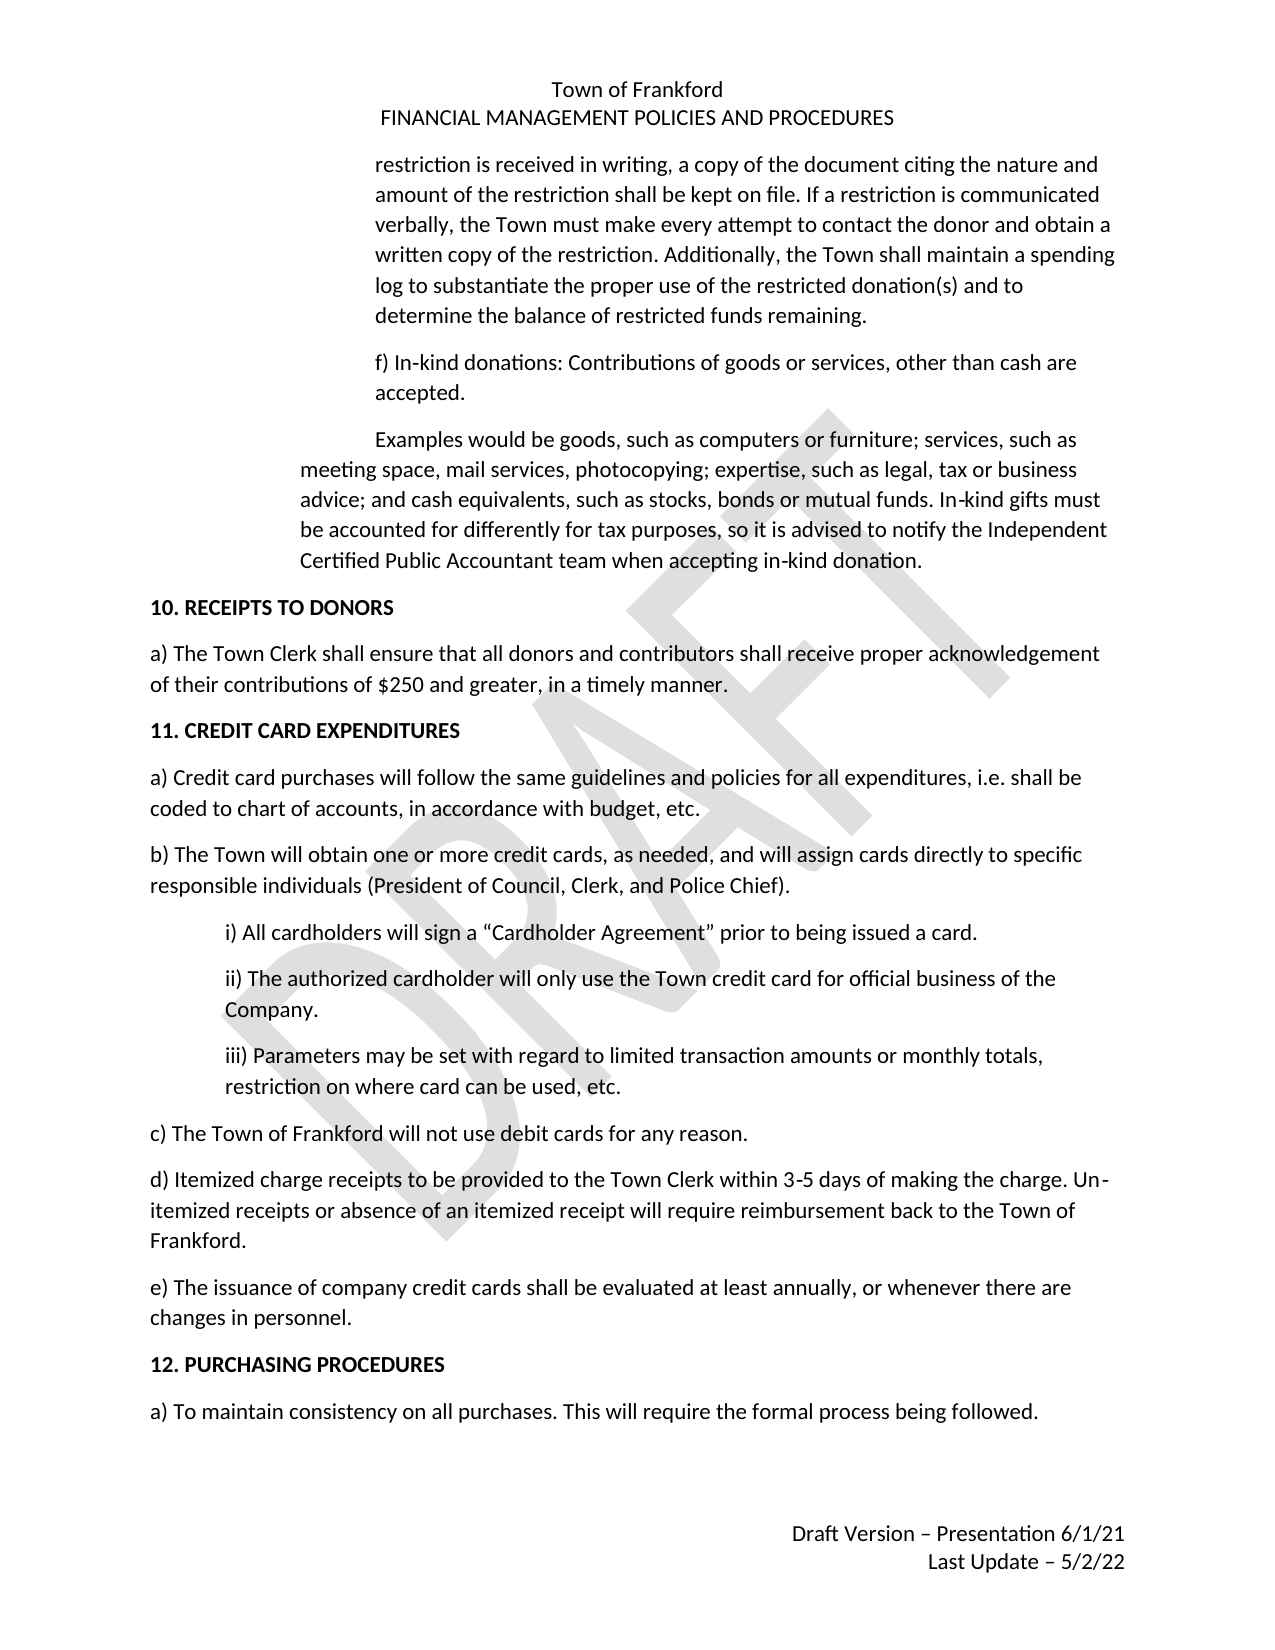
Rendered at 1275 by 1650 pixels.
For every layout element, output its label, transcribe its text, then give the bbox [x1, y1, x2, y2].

text b) The Town will obtain one or more credit cards, as needed, and will assign cards directly to specific responsible individuals (President of Council, Clerk, and Police Chief). [150, 841, 1125, 899]
text 10. RECEIPTS TO DONORS [150, 593, 1125, 621]
text f) In‐kind donations: Contributions of goods or services, other than cash are accepted. [375, 348, 1125, 406]
text d) Itemized charge receipts to be provided to the Town Clerk within 3‐5 days of making the charge. Un‐itemized receipts or absence of an itemized receipt will require reimbursement back to the Town of Frankford. [150, 1166, 1125, 1254]
text e) The issuance of company credit cards shall be evaluated at least annually, or whenever there are changes in personnel. [150, 1273, 1125, 1331]
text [375, 150, 1125, 329]
text ii) The authorized cardholder will only use the Town credit card for official business of the Company. [225, 964, 1125, 1023]
text a) The Town Clerk shall ensure that all donors and contributors shall receive proper acknowledgement of their contributions of $250 and greater, in a timely manner. [150, 639, 1125, 698]
text i) All cardholders will sign a “Cardholder Agreement” prior to being issued a card. [150, 918, 1125, 946]
text 11. CREDIT CARD EXPENDITURES [150, 717, 1125, 745]
text c) The Town of Frankford will not use debit cards for any reason. [150, 1119, 1125, 1147]
text iii) Parameters may be set with regard to limited transaction amounts or monthly totals, restriction on where card can be used, etc. [225, 1042, 1125, 1100]
text a) Credit card purchases will follow the same guidelines and policies for all expenditures, i.e. shall be coded to chart of accounts, in accordance with budget, etc. [150, 763, 1125, 822]
text Examples would be goods, such as computers or furniture; services, such as meeting space, mail services, photocopying; expertise, such as legal, tax or business advice; and cash equivalents, such as stocks, bonds or mutual funds. In‐kind gifts must be accounted for differently for tax purposes, so it is advised to notify the Independent Certified Public Accountant team when accepting in‐kind donation. [300, 425, 1125, 574]
text 12. PURCHASING PROCEDURES [150, 1350, 1125, 1378]
text a) To maintain consistency on all purchases. This will require the formal process being followed. [150, 1397, 1125, 1425]
